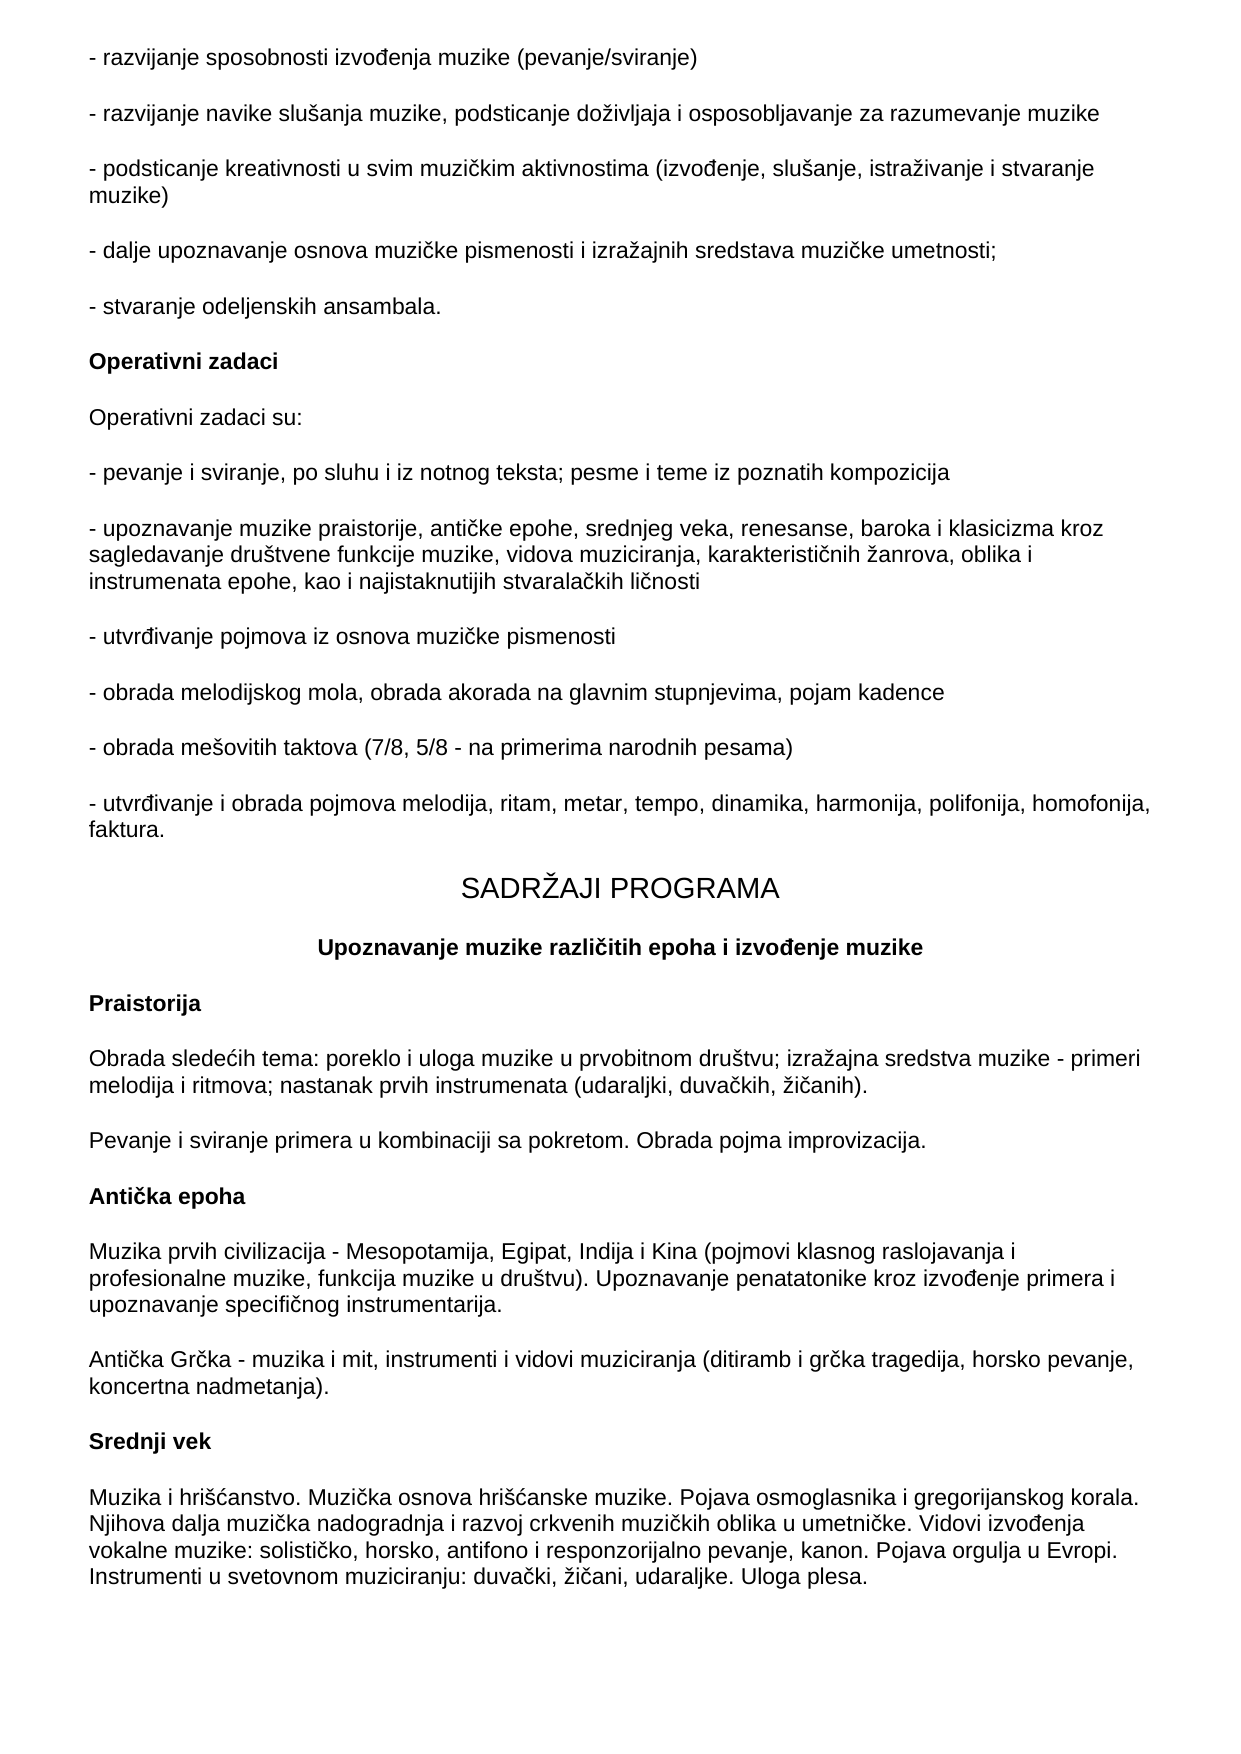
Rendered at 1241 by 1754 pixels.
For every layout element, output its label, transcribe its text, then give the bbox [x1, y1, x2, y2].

text Pevanje i sviranje primera u kombinaciji sa pokretom. Obrada pojma improvizacija. [89, 1127, 1152, 1153]
text - obrada mešovitih taktova (7/8, 5/8 - na primerima narodnih pesama) [89, 734, 1152, 761]
text - razvijanje sposobnosti izvođenja muzike (pevanje/sviranje) [89, 44, 1152, 71]
text Praistorija [89, 990, 1152, 1016]
text Antička Grčka - muzika i mit, instrumenti i vidovi muziciranja (ditiramb i grčka tragedija, horsko pevanje, koncertna nadmetanja). [89, 1346, 1152, 1399]
text - stvaranje odeljenskih ansambala. [89, 293, 1152, 319]
text Antička epoha [89, 1183, 1152, 1209]
text - utvrđivanje i obrada pojmova melodija, ritam, metar, tempo, dinamika, harmonija, polifonija, homofonija, faktura. [89, 790, 1152, 842]
text Obrada sledećih tema: poreklo i uloga muzike u prvobitnom društvu; izražajna sredstva muzike - primeri melodija i ritmova; nastanak prvih instrumenata (udaraljki, duvačkih, žičanih). [89, 1045, 1152, 1098]
text Operativni zadaci su: [89, 404, 1152, 430]
text - obrada melodijskog mola, obrada akorada na glavnim stupnjevima, pojam kadence [89, 679, 1152, 705]
text - dalje upoznavanje osnova muzičke pismenosti i izražajnih sredstava muzičke umetnosti; [89, 237, 1152, 264]
text - upoznavanje muzike praistorije, antičke epohe, srednjeg veka, renesanse, baroka i klasicizma kroz sagledavanje društvene funkcije muzike, vidova muziciranja, karakterističnih žanrova, oblika i instrumenata epohe, kao i najistaknutijih stvaralačkih ličnosti [89, 515, 1152, 594]
text - podsticanje kreativnosti u svim muzičkim aktivnostima (izvođenje, slušanje, istraživanje i stvaranje muzike) [89, 155, 1152, 208]
text Operativni zadaci [89, 348, 1152, 375]
text SADRŽAJI PROGRAMA [89, 872, 1152, 905]
text Muzika i hrišćanstvo. Muzička osnova hrišćanske muzike. Pojava osmoglasnika i gregorijanskog korala. Njihova dalja muzička nadogradnja i razvoj crkvenih muzičkih oblika u umetničke. Vidovi izvođenja vokalne muzike: solističko, horsko, antifono i responzorijalno pevanje, kanon. Pojava orgulja u Evropi. Instrumenti u svetovnom muziciranju: duvački, žičani, udaraljke. Uloga plesa. [89, 1484, 1152, 1589]
text - utvrđivanje pojmova iz osnova muzičke pismenosti [89, 623, 1152, 649]
text Upoznavanje muzike različitih epoha i izvođenje muzike [89, 934, 1152, 961]
text Muzika prvih civilizacija - Mesopotamija, Egipat, Indija i Kina (pojmovi klasnog raslojavanja i profesionalne muzike, funkcija muzike u društvu). Upoznavanje penatatonike kroz izvođenje primera i upoznavanje specifičnog instrumentarija. [89, 1238, 1152, 1317]
text - pevanje i sviranje, po sluhu i iz notnog teksta; pesme i teme iz poznatih kompozicija [89, 459, 1152, 486]
text - razvijanje navike slušanja muzike, podsticanje doživljaja i osposobljavanje za razumevanje muzike [89, 100, 1152, 126]
text Srednji vek [89, 1428, 1152, 1455]
